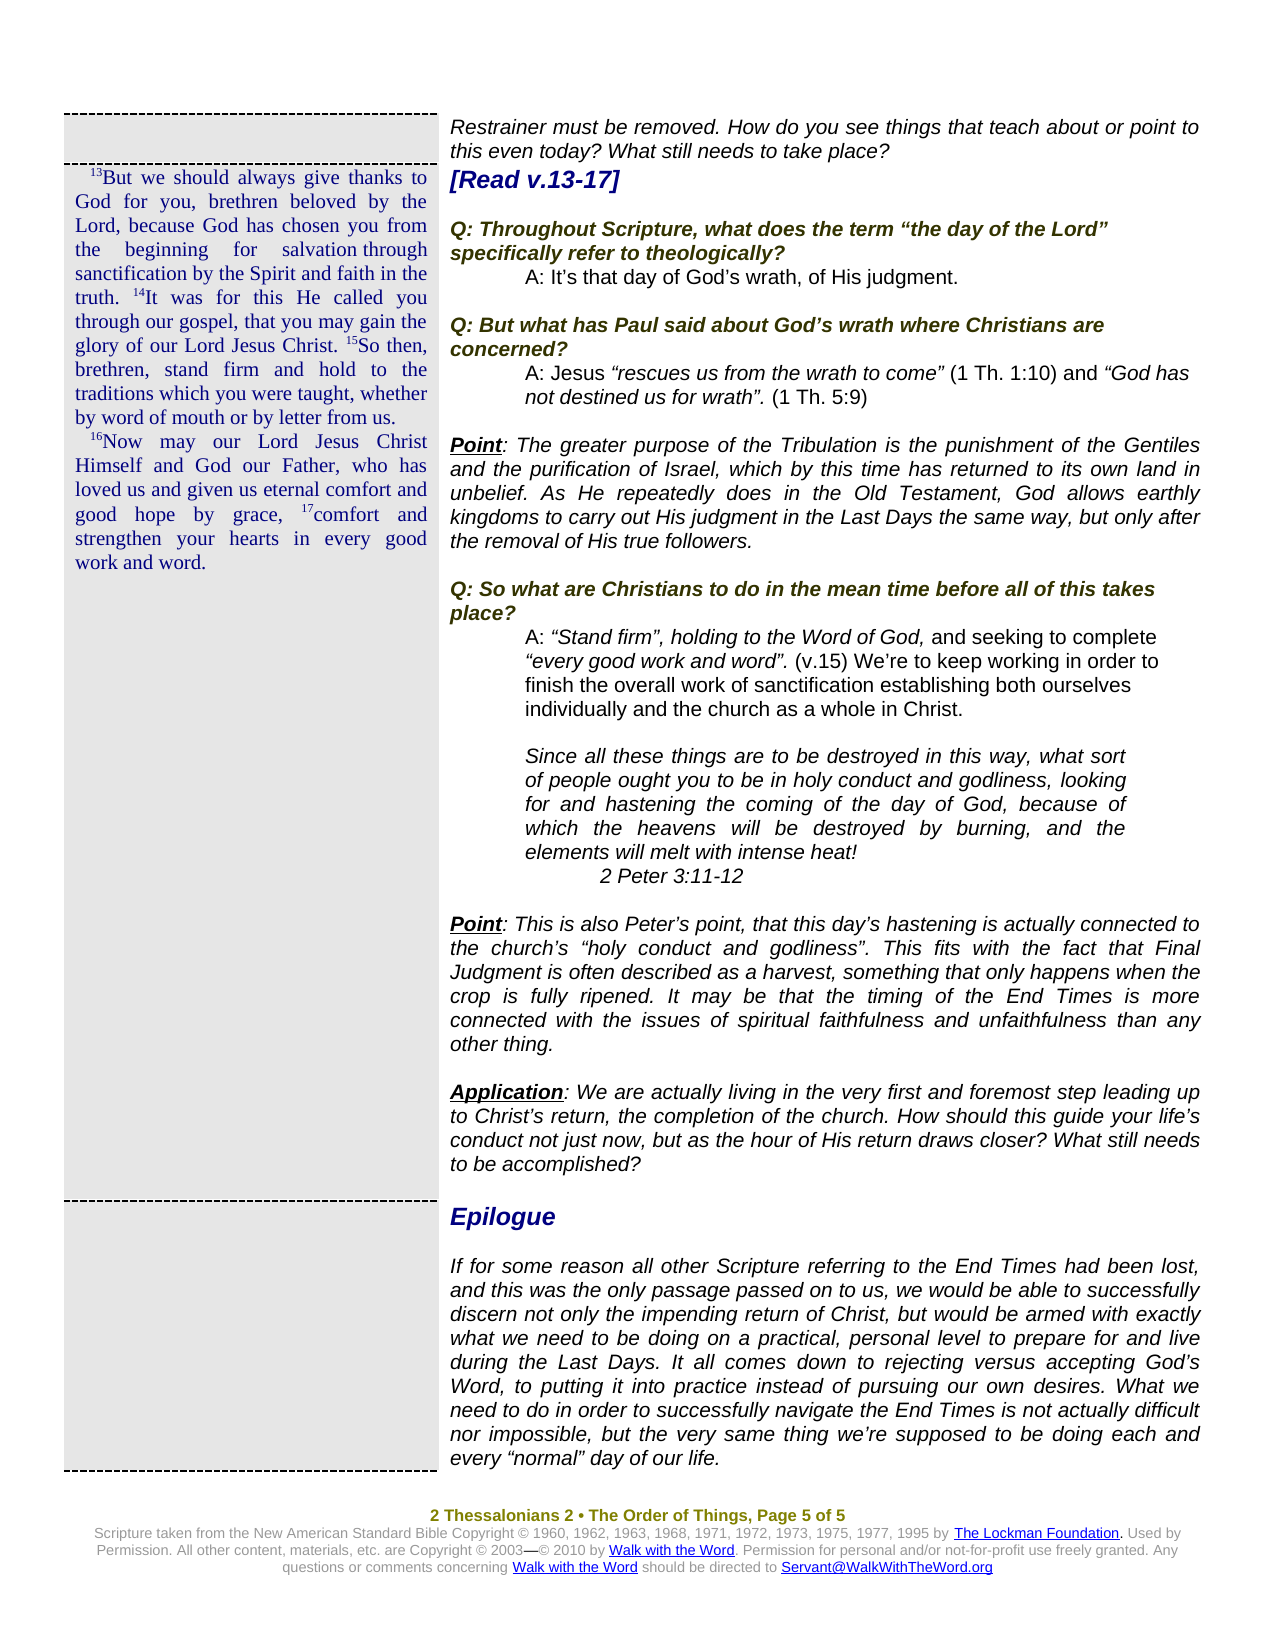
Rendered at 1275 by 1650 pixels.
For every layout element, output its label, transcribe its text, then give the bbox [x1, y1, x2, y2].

table_cell [64, 1200, 439, 1470]
table_cell [Read v.13-17] Q: Throughout Scripture, what does the term “the day of the Lord” specifically refer to theologically? A: It’s that day of God’s wrath, of His judgment. Q: But what has Paul said about God’s wrath where Christians are concerned? A: Jesus “rescues us from the wrath to come” (1 Th. 1:10) and “God has not destined us for wrath”. (1 Th. 5:9) Point: The greater purpose of the Tribulation is the punishment of the Gentiles and the purification of , which by this time has returned to its own land in unbelief. As He repeatedly does in the Old Testament, God allows earthly kingdoms to carry out His judgment in the Last Days the same way, but only after the removal of His true followers. Q: So what are Christians to do in the mean time before all of this takes place? A: “Stand firm”, holding to the Word of God, and seeking to complete “every good work and word”. (v.15) We’re to keep working in order to finish the overall work of sanctification establishing both ourselves individually and the church as a whole in Christ. Since all these things are to be destroyed in this way, what sort of people ought you to be in holy conduct and godliness, looking for and hastening the coming of the day of God, because of which the heavens will be destroyed by burning, and the elements will melt with intense heat! 2 Peter 3:11-12 Point: This is also Peter’s point, that this day’s hastening is actually connected to the church’s “holy conduct and godliness”. This fits with the fact that Final Judgment is often described as a harvest, something that only happens when the crop is fully ripened. It may be that the timing of the End Times is more connected with the issues of spiritual faithfulness and unfaithfulness than any other thing. Application: We are actually living in the very first and foremost step leading up to Christ’s return, the completion of the church. How should this guide your life’s conduct not just now, but as the hour of His return draws closer? What still needs to be accomplished? [439, 163, 1213, 1199]
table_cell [64, 113, 439, 162]
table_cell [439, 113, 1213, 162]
table_cell Epilogue If for some reason all other Scripture referring to the End Times had been lost, and this was the only passage passed on to us, we would be able to successfully discern not only the impending return of Christ, but would be armed with exactly what we need to be doing on a practical, personal level to prepare for and live during the Last Days. It all comes down to rejecting versus accepting God’s Word, to putting it into practice instead of pursuing our own desires. What we need to do in order to successfully navigate the End Times is not actually difficult nor impossible, but the very same thing we’re supposed to be doing each and every “normal” day of our life. [439, 1200, 1213, 1470]
table_cell 13But we should always give thanks to God for you, brethren beloved by the Lord, because God has chosen you from the beginning for salvation through sanctification by the Spirit and faith in the truth. 14It was for this He called you through our gospel, that you may gain the glory of our Lord Jesus Christ. 15So then, brethren, stand firm and hold to the traditions which you were taught, whether by word of mouth or by letter from us. 16Now may our Lord Jesus Christ Himself and God our Father, who has loved us and given us eternal comfort and good hope by grace, 17comfort and strengthen your hearts in every good work and word. [64, 163, 439, 1199]
